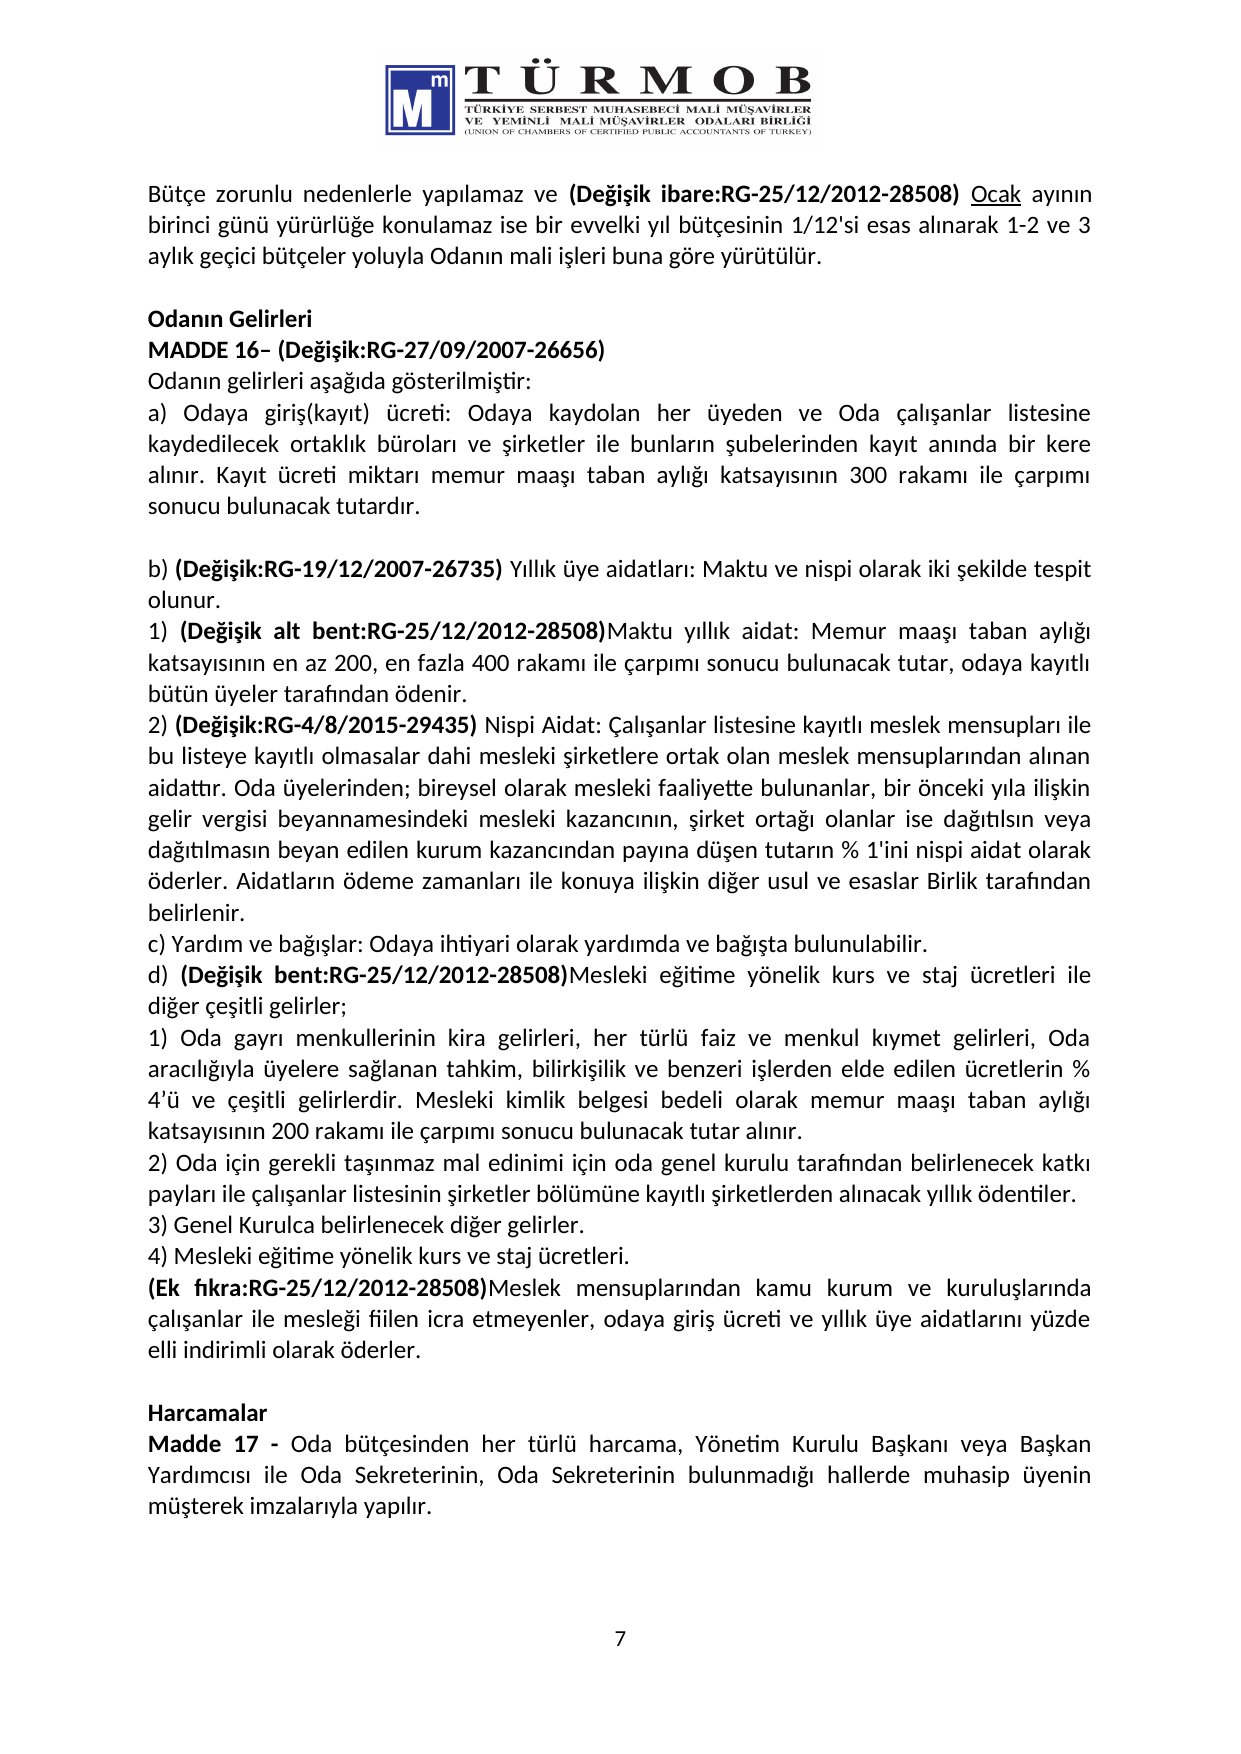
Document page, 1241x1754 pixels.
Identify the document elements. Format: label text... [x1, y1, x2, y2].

text Odanın gelirleri aşağıda gösterilmiştir: [148, 365, 1092, 396]
text d) (Değişik bent:RG-25/12/2012-28508)Mesleki eğitime yönelik kurs ve staj ücretleri ile diğer çeşitli gelirler; [148, 958, 1092, 1021]
text 1) (Değişik alt bent:RG-25/12/2012-28508)Maktu yıllık aidat: Memur maaşı taban aylığı katsayısının en az 200, en fazla 400 rakamı ile çarpımı sonucu bulunacak tutar, odaya kayıtlı bütün üyeler tarafından ödenir. [148, 615, 1092, 708]
text 2) Oda için gerekli taşınmaz mal edinimi için oda genel kurulu tarafından belirlenecek katkı payları ile çalışanlar listesinin şirketler bölümüne kayıtlı şirketlerden alınacak yıllık ödentiler. [148, 1146, 1092, 1208]
text c) Yardım ve bağışlar: Odaya ihtiyari olarak yardımda ve bağışta bulunulabilir. [148, 927, 1092, 958]
text Madde 17 - Oda bütçesinden her türlü harcama, Yönetim Kurulu Başkanı veya Başkan Yardımcısı ile Oda Sekreterinin, Oda Sekreterinin bulunmadığı hallerde muhasip üyenin müşterek imzalarıyla yapılır. [148, 1427, 1092, 1521]
text 1) Oda gayrı menkullerinin kira gelirleri, her türlü faiz ve menkul kıymet gelirleri, Oda aracılığıyla üyelere sağlanan tahkim, bilirkişilik ve benzeri işlerden elde edilen ücretlerin % 4’ü ve çeşitli gelirlerdir. Mesleki kimlik belgesi bedeli olarak memur maaşı taban aylığı katsayısının 200 rakamı ile çarpımı sonucu bulunacak tutar alınır. [148, 1021, 1092, 1146]
text MADDE 16– (Değişik:RG-27/09/2007-26656) [148, 333, 1092, 365]
text 4) Mesleki eğitime yönelik kurs ve staj ücretleri. [148, 1240, 1092, 1271]
picture [379, 43, 821, 152]
text 3) Genel Kurulca belirlenecek diğer gelirler. [148, 1208, 1092, 1240]
text Bütçe zorunlu nedenlerle yapılamaz ve (Değişik ibare:RG-25/12/2012-28508) Ocak ayının birinci günü yürürlüğe konulamaz ise bir evvelki yıl bütçesinin 1/12'si esas alınarak 1-2 ve 3 aylık geçici bütçeler yoluyla Odanın mali işleri buna göre yürütülür. [148, 177, 1092, 271]
text Odanın Gelirleri [148, 302, 1092, 333]
text b) (Değişik:RG-19/12/2007-26735) Yıllık üye aidatları: Maktu ve nispi olarak iki şekilde tespit olunur. [148, 552, 1092, 615]
text 2) (Değişik:RG-4/8/2015-29435) Nispi Aidat: Çalışanlar listesine kayıtlı meslek mensupları ile bu listeye kayıtlı olmasalar dahi mesleki şirketlere ortak olan meslek mensuplarından alınan aidattır. Oda üyelerinden; bireysel olarak mesleki faaliyette bulunanlar, bir önceki yıla ilişkin gelir vergisi beyannamesindeki mesleki kazancının, şirket ortağı olanlar ise dağıtılsın veya dağıtılmasın beyan edilen kurum kazancından payına düşen tutarın % 1'ini nispi aidat olarak öderler. Aidatların ödeme zamanları ile konuya ilişkin diğer usul ve esaslar Birlik tarafından belirlenir. [148, 708, 1092, 927]
text a) Odaya giriş(kayıt) ücreti: Odaya kaydolan her üyeden ve Oda çalışanlar listesine kaydedilecek ortaklık büroları ve şirketler ile bunların şubelerinden kayıt anında bir kere alınır. Kayıt ücreti miktarı memur maaşı taban aylığı katsayısının 300 rakamı ile çarpımı sonucu bulunacak tutardır. [148, 396, 1092, 521]
text Harcamalar [148, 1396, 1092, 1427]
text (Ek fıkra:RG-25/12/2012-28508)Meslek mensuplarından kamu kurum ve kuruluşlarında çalışanlar ile mesleği fiilen icra etmeyenler, odaya giriş ücreti ve yıllık üye aidatlarını yüzde elli indirimli olarak öderler. [148, 1271, 1092, 1365]
